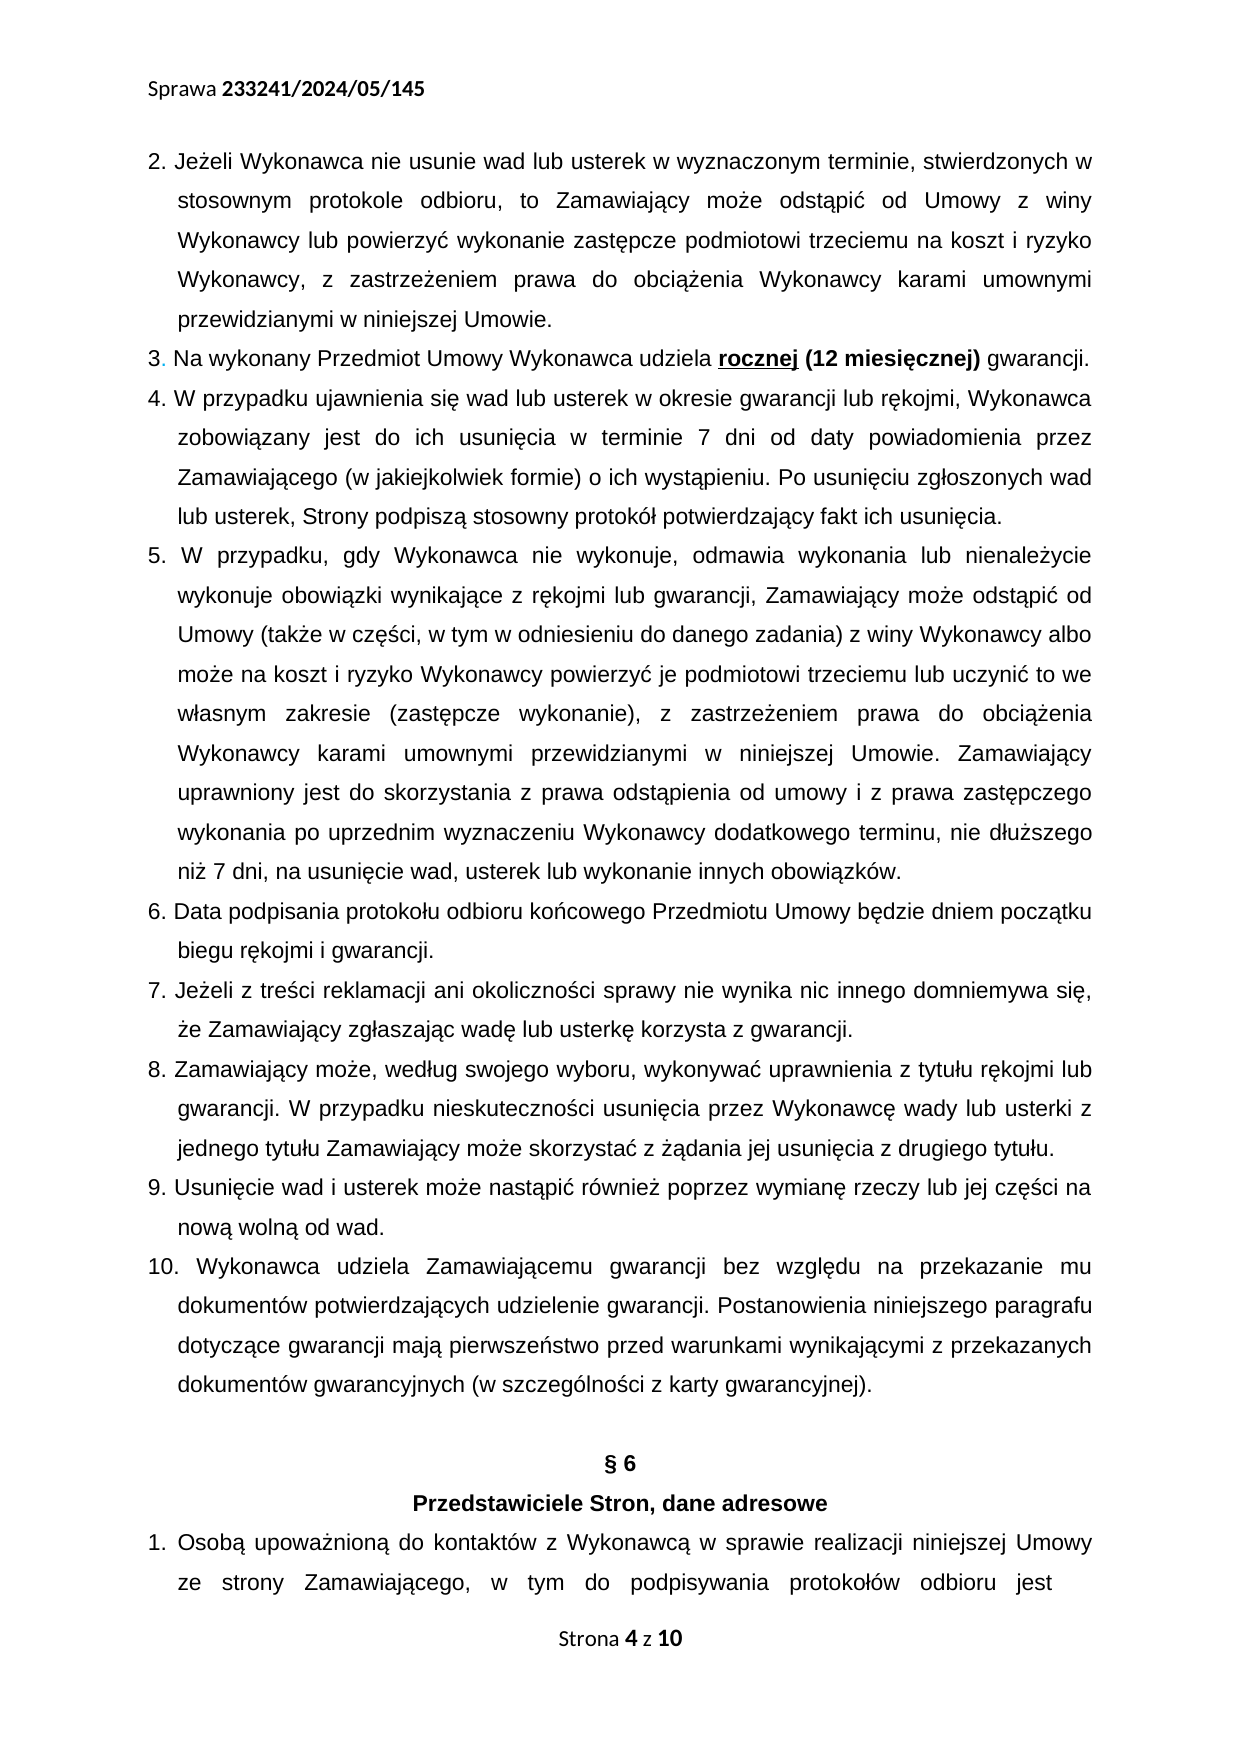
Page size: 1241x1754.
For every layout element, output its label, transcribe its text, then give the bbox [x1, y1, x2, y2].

text 9. Usunięcie wad i usterek może nastąpić również poprzez wymianę rzeczy lub jej części na nową wolną od wad. [148, 1174, 1093, 1240]
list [148, 1529, 1093, 1595]
text 2. Jeżeli Wykonawca nie usunie wad lub usterek w wyznaczonym terminie, stwierdzonych w stosownym protokole odbioru, to Zamawiający może odstąpić od Umowy z winy Wykonawcy lub powierzyć wykonanie zastępcze podmiotowi trzeciemu na koszt i ryzyko Wykonawcy, z zastrzeżeniem prawa do obciążenia Wykonawcy karami umownymi przewidzianymi w niniejszej Umowie. [148, 148, 1093, 332]
text 4. W przypadku ujawnienia się wad lub usterek w okresie gwarancji lub rękojmi, Wykonawca zobowiązany jest do ich usunięcia w terminie 7 dni od daty powiadomienia przez Zamawiającego (w jakiejkolwiek formie) o ich wystąpieniu. Po usunięciu zgłoszonych wad lub usterek, Strony podpiszą stosowny protokół potwierdzający fakt ich usunięcia. [148, 384, 1093, 529]
text 8. Zamawiający może, według swojego wyboru, wykonywać uprawnienia z tytułu rękojmi lub gwarancji. W przypadku nieskuteczności usunięcia przez Wykonawcę wady lub usterki z jednego tytułu Zamawiający może skorzystać z żądania jej usunięcia z drugiego tytułu. [148, 1056, 1093, 1161]
text Przedstawiciele Stron, dane adresowe [148, 1490, 1093, 1516]
text 7. Jeżeli z treści reklamacji ani okoliczności sprawy nie wynika nic innego domniemywa się, że Zamawiający zgłaszając wadę lub usterkę korzysta z gwarancji. [148, 977, 1093, 1042]
text 6. Data podpisania protokołu odbioru końcowego Przedmiotu Umowy będzie dniem początku biegu rękojmi i gwarancji. [148, 898, 1093, 963]
text § 6 [148, 1450, 1093, 1477]
text 10. Wykonawca udziela Zamawiającemu gwarancji bez względu na przekazanie mu dokumentów potwierdzających udzielenie gwarancji. Postanowienia niniejszego paragrafu dotyczące gwarancji mają pierwszeństwo przed warunkami wynikającymi z przekazanych dokumentów gwarancyjnych (w szczególności z karty gwarancyjnej). [148, 1253, 1093, 1398]
text 5. W przypadku, gdy Wykonawca nie wykonuje, odmawia wykonania lub nienależycie wykonuje obowiązki wynikające z rękojmi lub gwarancji, Zamawiający może odstąpić od Umowy (także w części, w tym w odniesieniu do danego zadania) z winy Wykonawcy albo może na koszt i ryzyko Wykonawcy powierzyć je podmiotowi trzeciemu lub uczynić to we własnym zakresie (zastępcze wykonanie), z zastrzeżeniem prawa do obciążenia Wykonawcy karami umownymi przewidzianymi w niniejszej Umowie. Zamawiający uprawniony jest do skorzystania z prawa odstąpienia od umowy i z prawa zastępczego wykonania po uprzednim wyznaczeniu Wykonawcy dodatkowego terminu, nie dłuższego niż 7 dni, na usunięcie wad, usterek lub wykonanie innych obowiązków. [148, 542, 1093, 884]
text 3. Na wykonany Przedmiot Umowy Wykonawca udziela rocznej (12 miesięcznej) gwarancji. [148, 345, 1093, 371]
